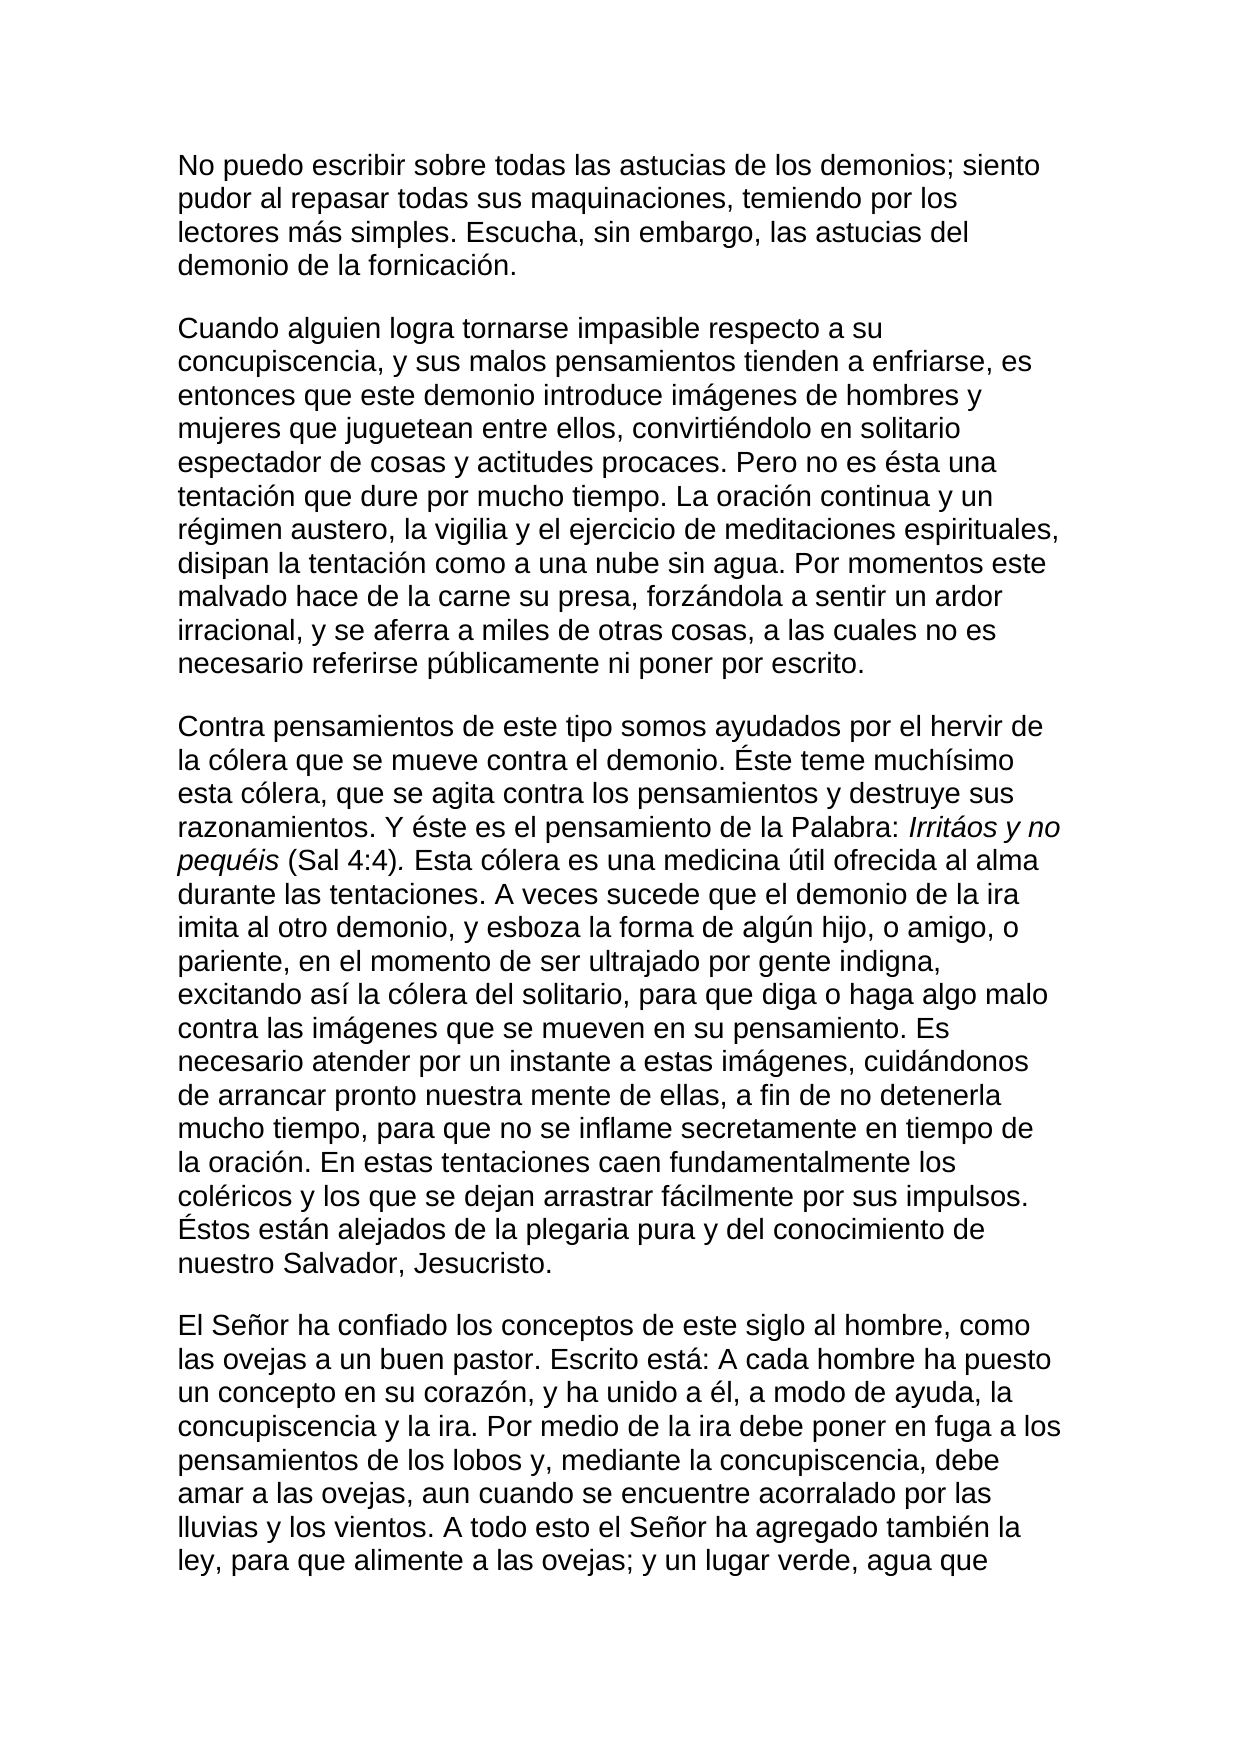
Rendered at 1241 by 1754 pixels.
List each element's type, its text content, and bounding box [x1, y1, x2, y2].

text Cuando alguien logra tornarse impasible respecto a su concupiscencia, y sus malos pensamientos tienden a enfriarse, es entonces que este demonio introduce imágenes de hombres y mujeres que juguetean entre ellos, convirtiéndolo en solitario espectador de cosas y actitudes procaces. Pero no es ésta una tentación que dure por mucho tiempo. La oración continua y un régimen austero, la vigilia y el ejercicio de meditaciones espirituales, disipan la tentación como a una nube sin agua. Por momentos este malvado hace de la carne su presa, forzándola a sentir un ardor irracional, y se aferra a miles de otras cosas, a las cuales no es necesario referirse públicamente ni poner por escrito. [177, 311, 1063, 680]
text No puedo escribir sobre todas las astucias de los demonios; siento pudor al repasar todas sus maquinaciones, temiendo por los lectores más simples. Escucha, sin embargo, las astucias del demonio de la fornicación. [177, 148, 1063, 282]
text Contra pensamientos de este tipo somos ayudados por el hervir de la cólera que se mueve contra el demonio. Éste teme muchísimo esta cólera, que se agita contra los pensamientos y destruye sus razonamientos. Y éste es el pensamiento de la Palabra: Irritáos y no pequéis (Sal 4:4). Esta cólera es una medicina útil ofrecida al alma durante las tentaciones. A veces sucede que el demonio de la ira imita al otro demonio, y esboza la forma de algún hijo, o amigo, o pariente, en el momento de ser ultrajado por gente indigna, excitando así la cólera del solitario, para que diga o haga algo malo contra las imágenes que se mueven en su pensamiento. Es necesario atender por un instante a estas imágenes, cuidándonos de arrancar pronto nuestra mente de ellas, a fin de no detenerla mucho tiempo, para que no se inflame secretamente en tiempo de la oración. En estas tentaciones caen fundamentalmente los coléricos y los que se dejan arrastrar fácilmente por sus impulsos. Éstos están alejados de la plegaria pura y del conocimiento de nuestro Salvador, Jesucristo. [177, 709, 1063, 1279]
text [177, 1308, 1063, 1577]
